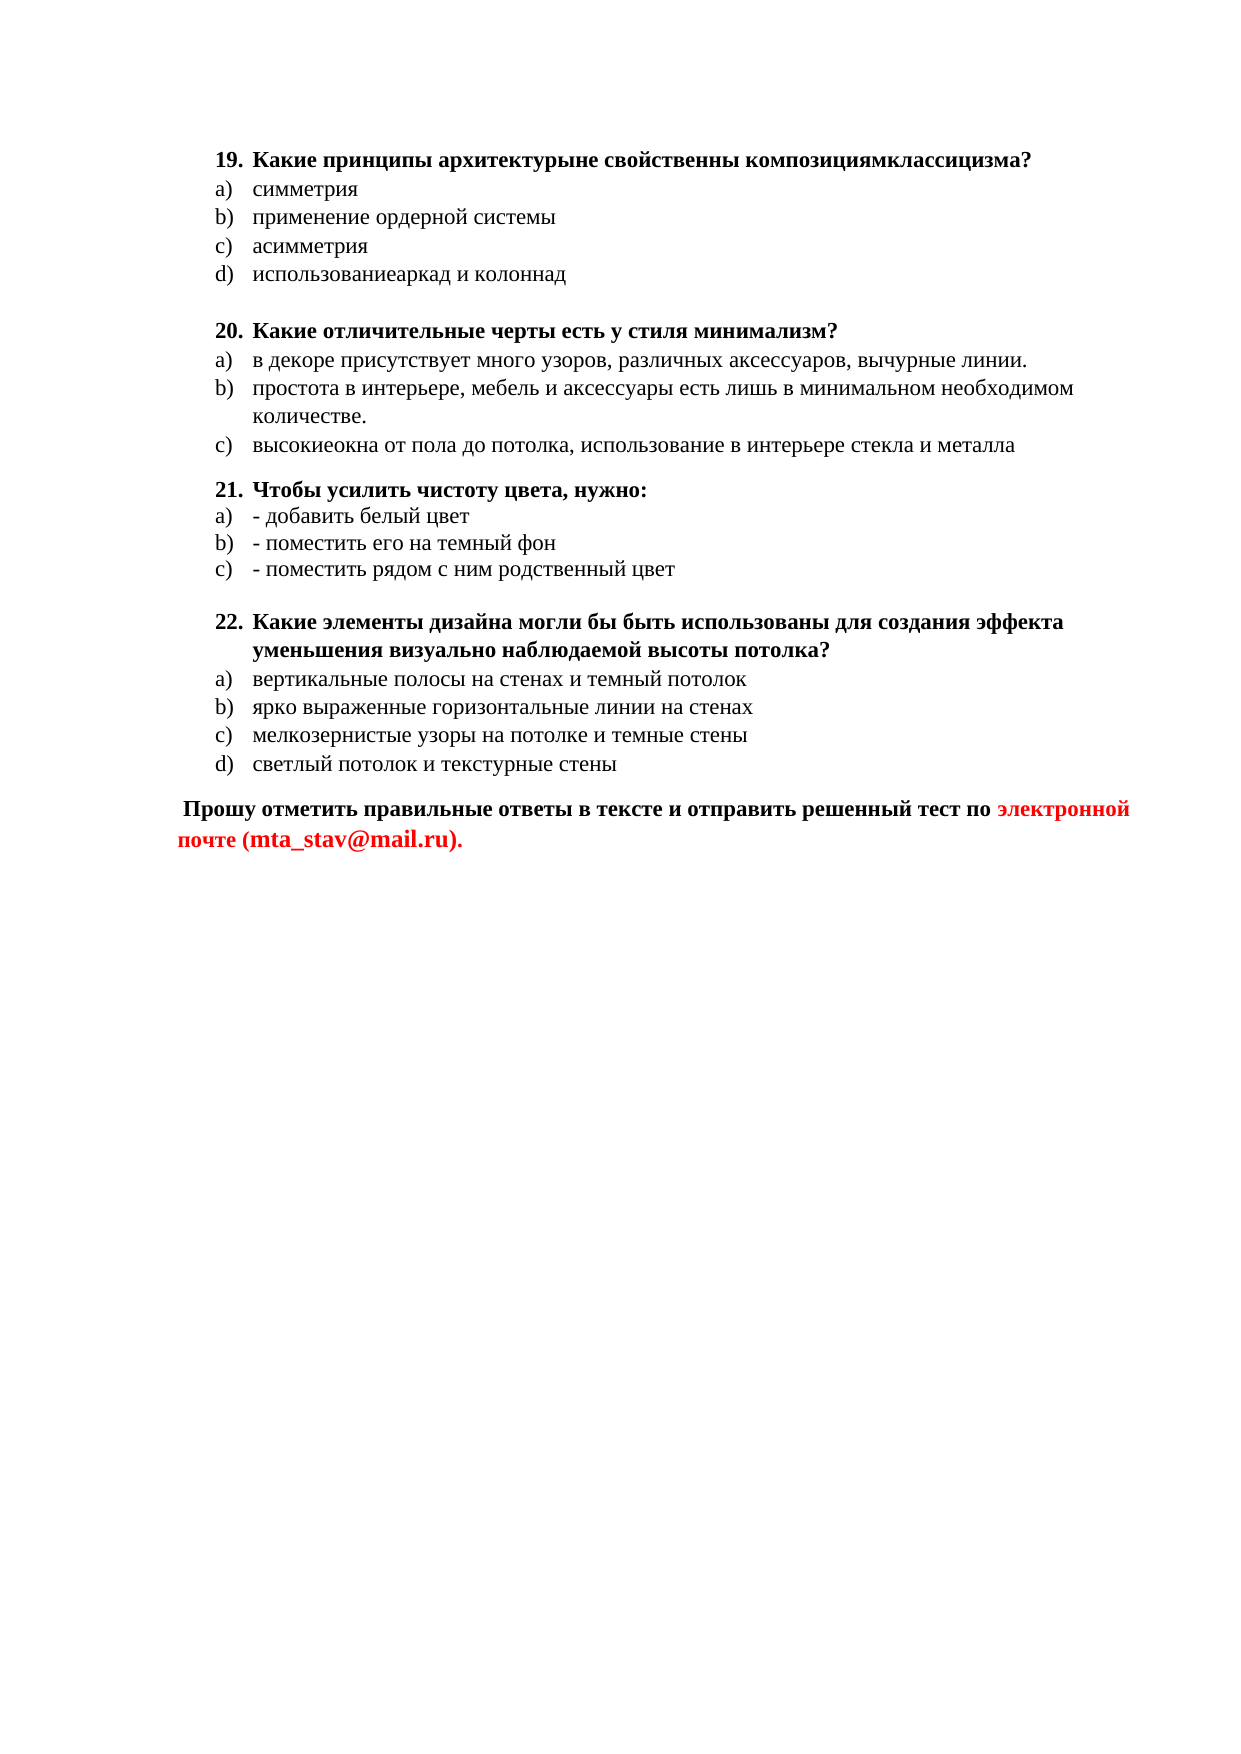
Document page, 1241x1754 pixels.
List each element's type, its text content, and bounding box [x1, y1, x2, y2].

list - поместить рядом с ним родственный цвет [215, 555, 1152, 581]
list Какие элементы дизайна могли бы быть использованы для создания эффекта уменьшения визуально наблюдаемой высоты потолка? [215, 608, 1152, 663]
list Какие отличительные черты есть у стиля минимализм? [215, 317, 1152, 343]
list мелкозернистые узоры на потолке и темные стены [215, 722, 1152, 748]
list высокиеокна от пола до потолка, использование в интерьере стекла и металла [215, 431, 1152, 457]
list в декоре присутствует много узоров, различных аксессуаров, вычурные линии. [215, 346, 1152, 372]
list - поместить его на темный фон [215, 529, 1152, 555]
list асимметрия [215, 232, 1152, 258]
list вертикальные полосы на стенах и темный потолок [215, 665, 1152, 691]
list симметрия [215, 175, 1152, 201]
list применение ордерной системы [215, 203, 1152, 230]
list Какие принципы архитектурыне свойственны композициямклассицизма? [215, 147, 1152, 173]
list светлый потолок и текстурные стены [215, 750, 1152, 776]
text Прошу отметить правильные ответы в тексте и отправить решенный тест по электронной почте (mta_stav@mail.ru). [177, 795, 1152, 852]
list использованиеаркад и колоннад [215, 260, 1152, 287]
list - добавить белый цвет [215, 502, 1152, 529]
list ярко выраженные горизонтальные линии на стенах [215, 693, 1152, 719]
list простота в интерьере, мебель и аксессуары есть лишь в минимальном необходимом количестве. [215, 374, 1152, 429]
list Чтобы усилить чистоту цвета, нужно: [215, 476, 1152, 502]
